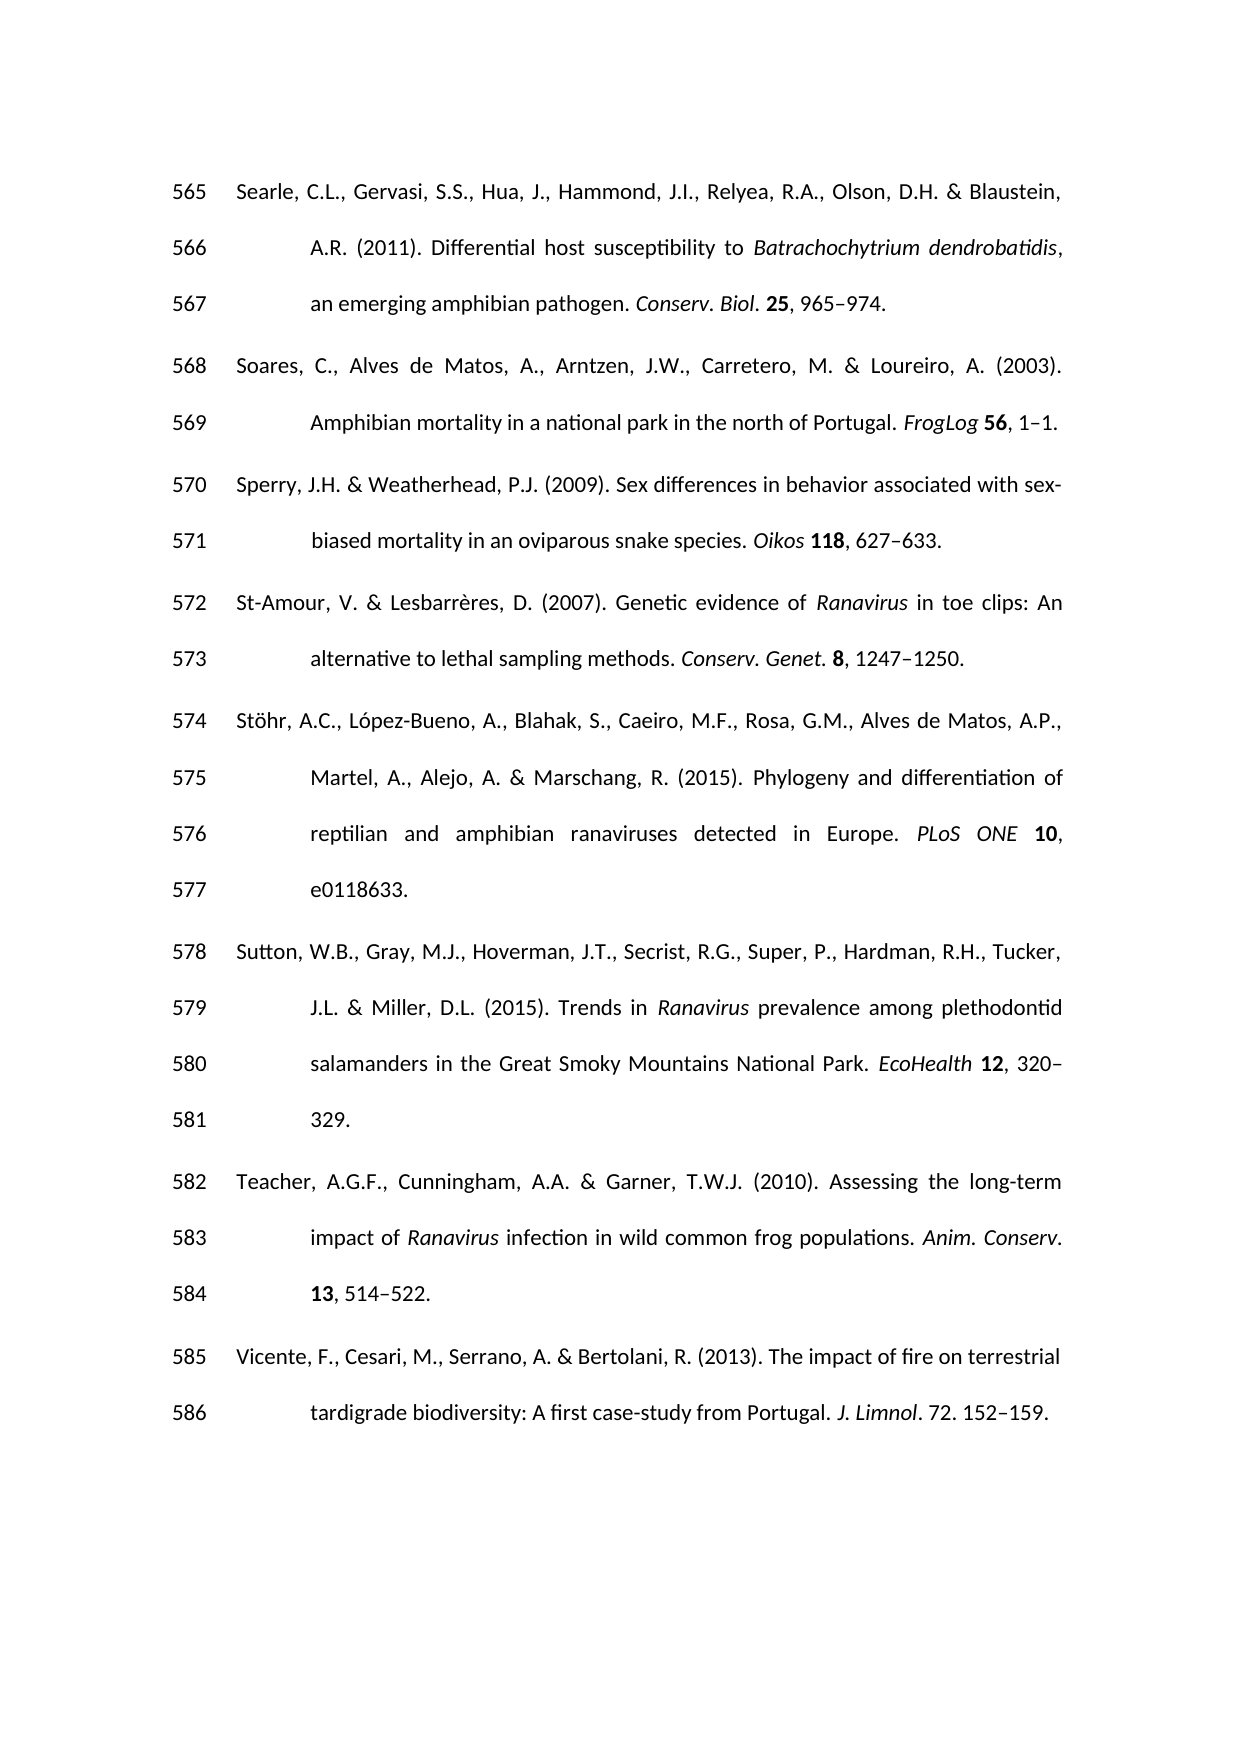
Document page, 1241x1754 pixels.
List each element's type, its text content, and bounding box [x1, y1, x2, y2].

text Searle, C.L., Gervasi, S.S., Hua, J., Hammond, J.I., Relyea, R.A., Olson, D.H. & Blaustein, A.R. (2011). Differential host susceptibility to Batrachochytrium dendrobatidis, an emerging amphibian pathogen. Conserv. Biol. 25, 965–974. [236, 177, 1063, 317]
text Teacher, A.G.F., Cunningham, A.A. & Garner, T.W.J. (2010). Assessing the long-term impact of Ranavirus infection in wild common frog populations. Anim. Conserv. 13, 514–522. [236, 1167, 1063, 1307]
text St-Amour, V. & Lesbarrères, D. (2007). Genetic evidence of Ranavirus in toe clips: An alternative to lethal sampling methods. Conserv. Genet. 8, 1247–1250. [236, 588, 1063, 672]
text Stöhr, A.C., López-Bueno, A., Blahak, S., Caeiro, M.F., Rosa, G.M., Alves de Matos, A.P., Martel, A., Alejo, A. & Marschang, R. (2015). Phylogeny and differentiation of reptilian and amphibian ranaviruses detected in Europe. PLoS ONE 10, e0118633. [236, 707, 1063, 903]
text Sutton, W.B., Gray, M.J., Hoverman, J.T., Secrist, R.G., Super, P., Hardman, R.H., Tucker, J.L. & Miller, D.L. (2015). Trends in Ranavirus prevalence among plethodontid salamanders in the Great Smoky Mountains National Park. EcoHealth 12, 320–329. [236, 937, 1063, 1133]
text ﻿Vicente, F., Cesari, M., Serrano, A. & Bertolani, R. (2013). The impact of fire on terrestrial tardigrade biodiversity: A first case-study from Portugal. J. Limnol. 72. 152–159. [236, 1342, 1063, 1426]
text Sperry, J.H. & Weatherhead, P.J. (2009). Sex differences in behavior associated with sex-biased mortality in an oviparous snake species. Oikos 118, 627–633. [236, 470, 1063, 554]
text Soares, C., Alves de Matos, A., Arntzen, J.W., Carretero, M. & Loureiro, A. (2003). Amphibian mortality in a national park in the north of Portugal. FrogLog 56, 1–1. [236, 352, 1063, 436]
